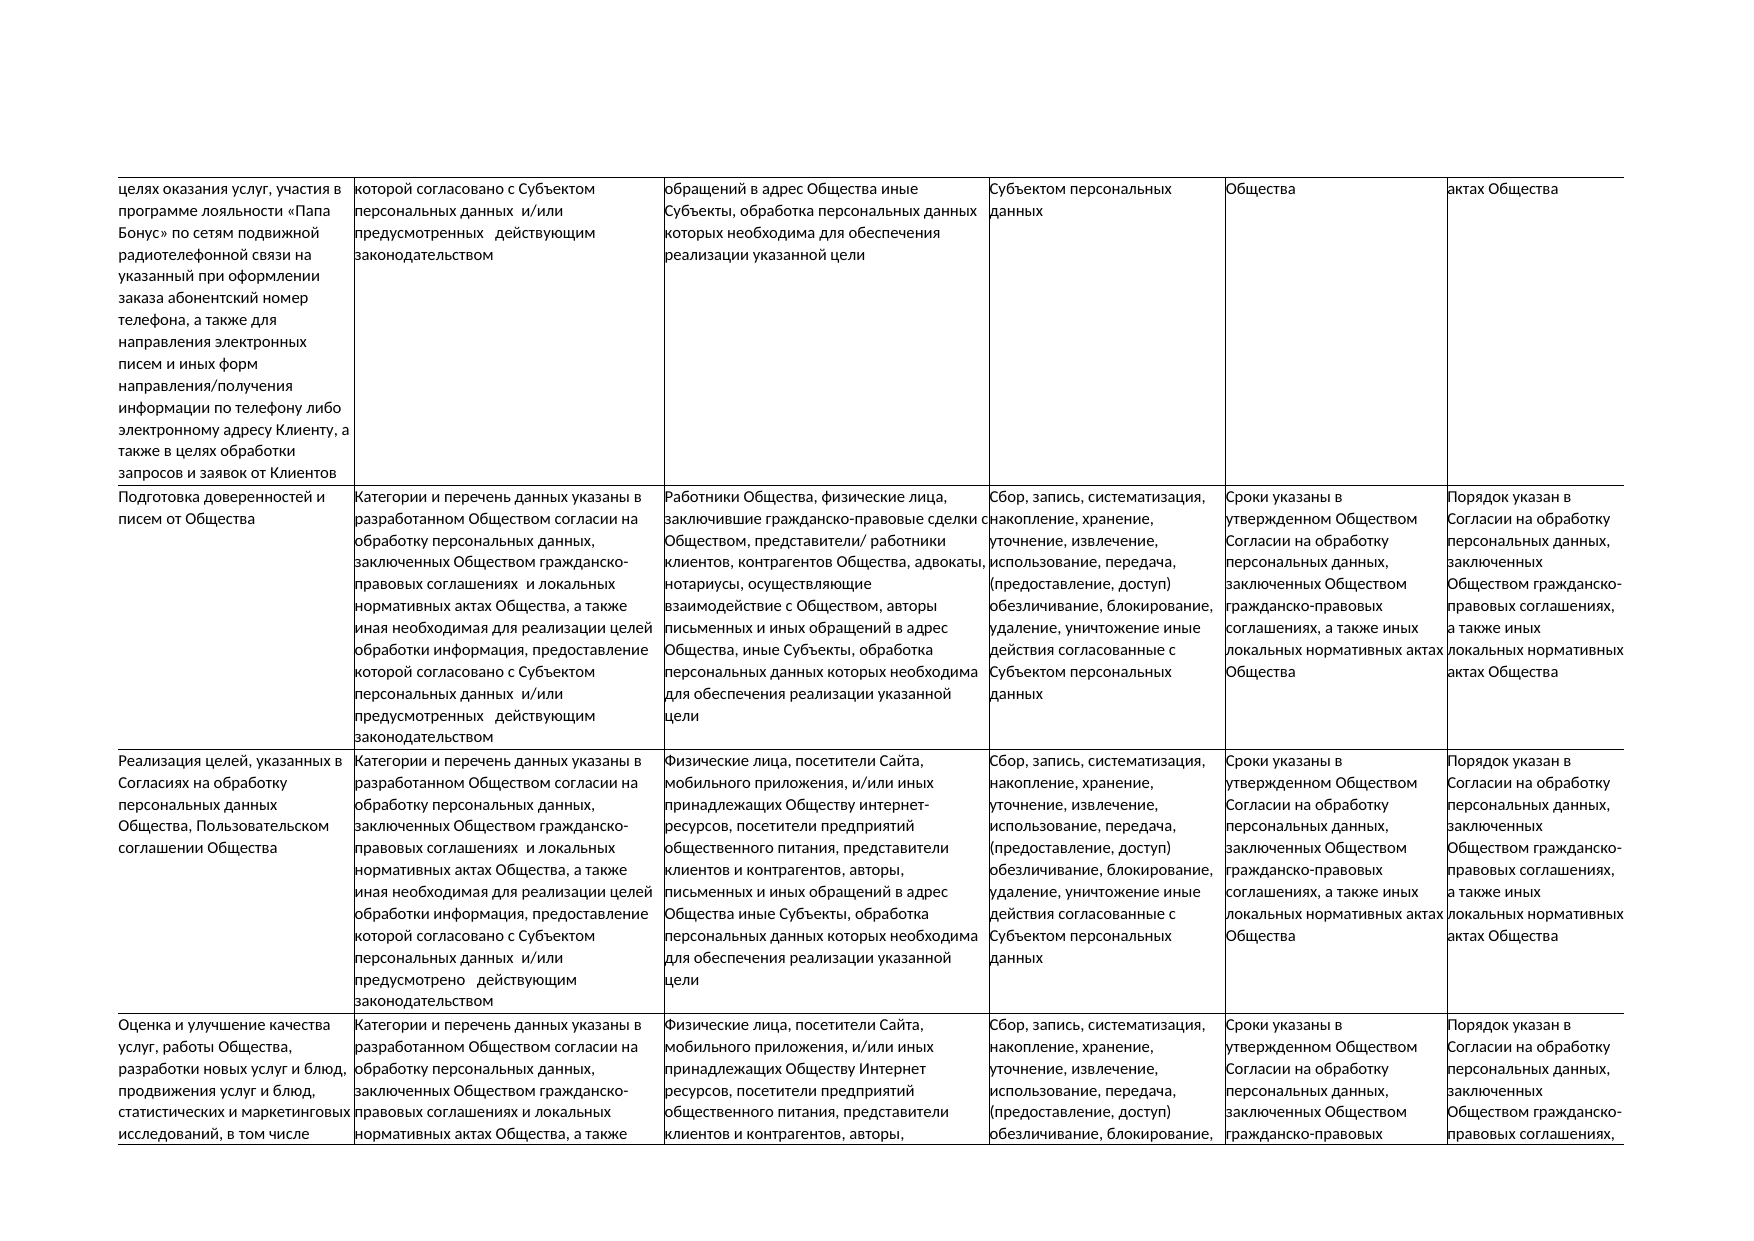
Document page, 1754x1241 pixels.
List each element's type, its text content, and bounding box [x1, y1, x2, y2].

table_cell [118, 178, 354, 485]
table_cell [990, 1014, 1225, 1144]
table_cell Подготовка доверенностей и писем от Общества [118, 486, 354, 749]
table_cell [665, 178, 989, 485]
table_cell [118, 1014, 354, 1144]
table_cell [1448, 1014, 1624, 1144]
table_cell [665, 1014, 989, 1144]
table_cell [990, 178, 1225, 485]
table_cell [355, 1014, 664, 1144]
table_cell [355, 178, 664, 485]
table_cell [1226, 178, 1447, 485]
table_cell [1226, 1014, 1447, 1144]
table_cell Физические лица, посетители Сайта, мобильного приложения, и/или иных принадлежащих Обществу интернет-ресурсов, посетители предприятий общественного питания, представители клиентов и контрагентов, авторы, письменных и иных обращений в адрес Общества иные Субъекты, обработка персональных данных которых необходима для обеспечения реализации указанной цели [665, 750, 989, 1013]
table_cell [1448, 178, 1624, 485]
table_cell Работники Общества, физические лица, заключившие гражданско-правовые сделки с Обществом, представители/ работники клиентов, контрагентов Общества, адвокаты, нотариусы, осуществляющие взаимодействие с Обществом, авторы письменных и иных обращений в адрес Общества, иные Субъекты, обработка персональных данных которых необходима для обеспечения реализации указанной цели [665, 486, 989, 749]
table_cell Реализация целей, указанных в Согласиях на обработку персональных данных Общества, Пользовательском соглашении Общества [118, 750, 354, 1013]
